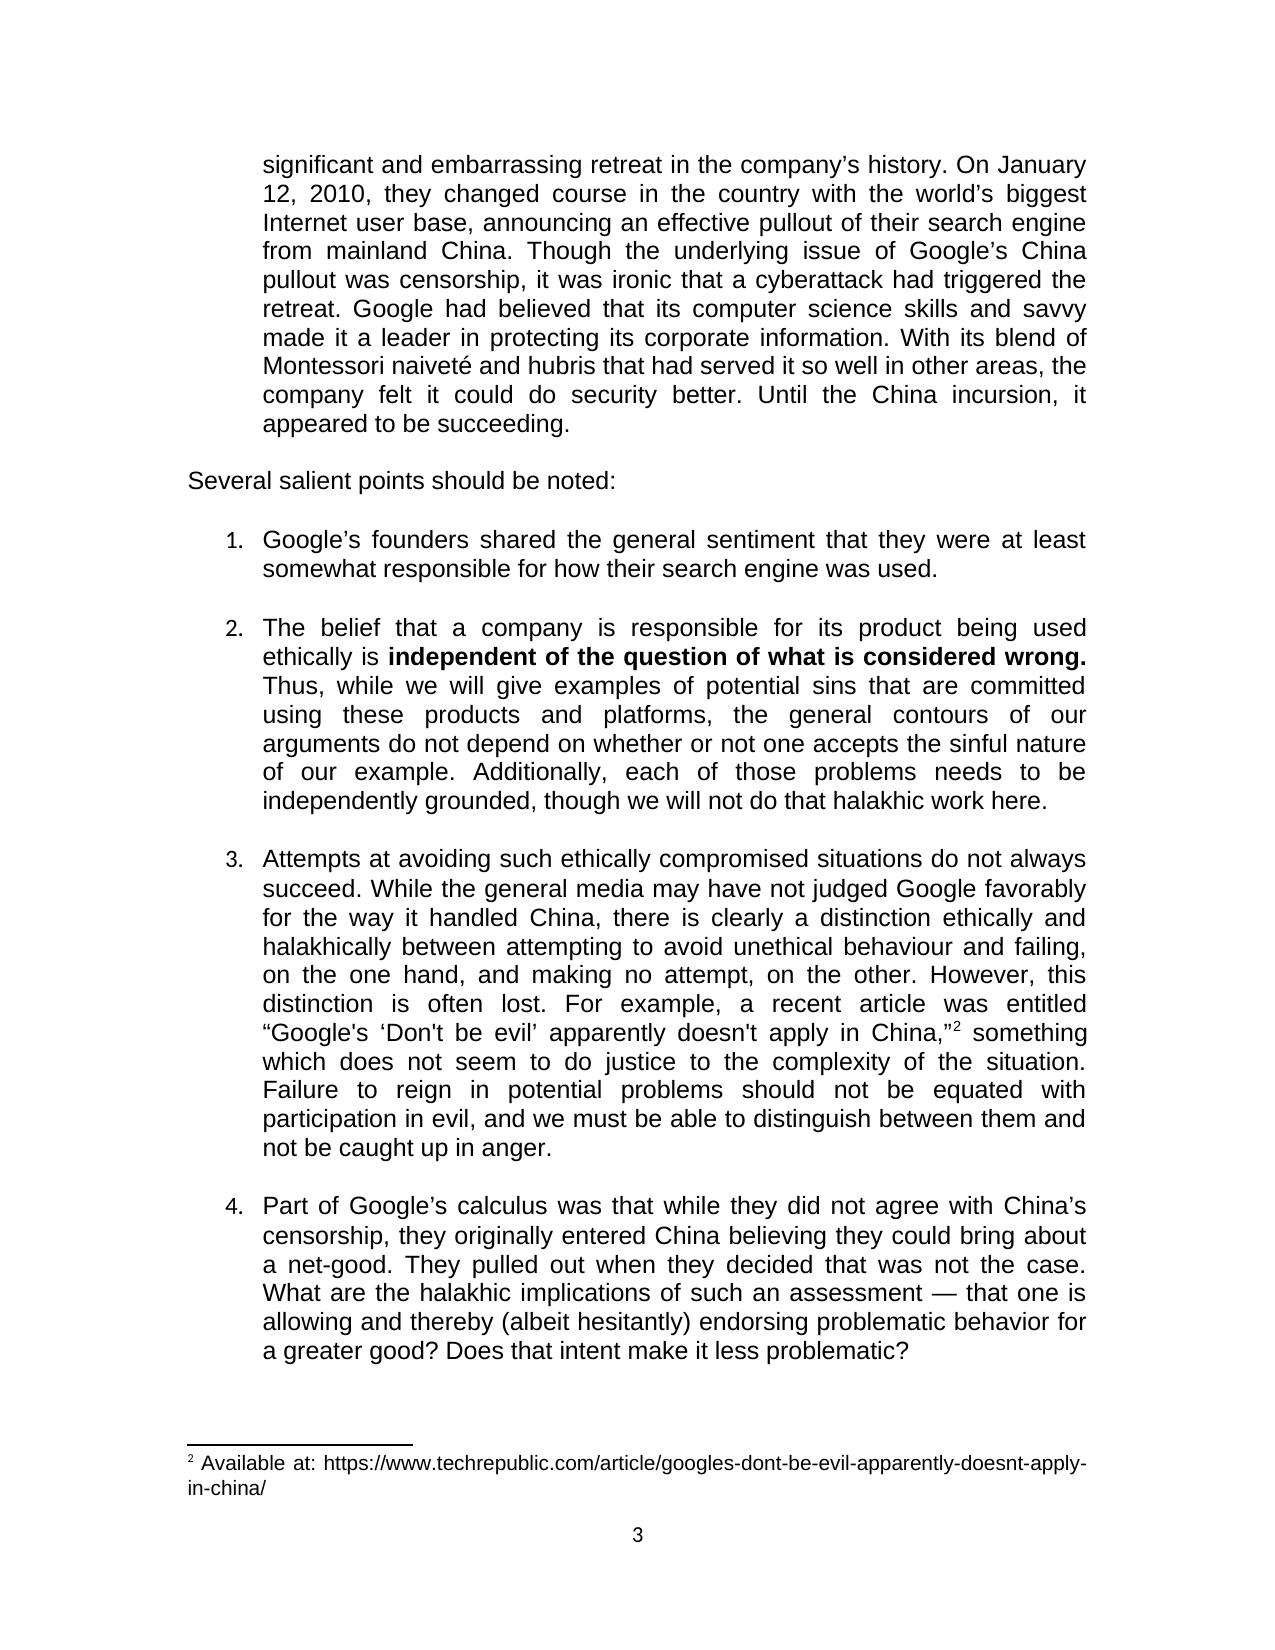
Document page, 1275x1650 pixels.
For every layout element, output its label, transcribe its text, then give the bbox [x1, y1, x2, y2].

list The belief that a company is responsible for its product being used ethically is independent of the question of what is considered wrong. Thus, while we will give examples of potential sins that are committed using these products and platforms, the general contours of our arguments do not depend on whether or not one accepts the sinful nature of our example. Additionally, each of those problems needs to be independently grounded, though we will not do that halakhic work here. [225, 612, 1088, 815]
list Google’s founders shared the general sentiment that they were at least somewhat responsible for how their search engine was used. [225, 524, 1088, 583]
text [262, 150, 1088, 437]
text Several salient points should be noted: [187, 466, 1088, 495]
list Attempts at avoiding such ethically compromised situations do not always succeed. While the general media may have not judged Google favorably for the way it handled China, there is clearly a distinction ethically and halakhically between attempting to avoid unethical behaviour and failing, on the one hand, and making no attempt, on the other. However, this distinction is often lost. For example, a recent article was entitled “Google's ‘Don't be evil’ apparently doesn't apply in China,” something which does not seem to do justice to the complexity of the situation. Failure to reign in potential problems should not be equated with participation in evil, and we must be able to distinguish between them and not be caught up in anger. [225, 843, 1088, 1162]
list Part of Google’s calculus was that while they did not agree with China’s censorship, they originally entered China believing they could bring about a net-good. They pulled out when they decided that was not the case. What are the halakhic implications of such an assessment — that one is allowing and thereby (albeit hesitantly) endorsing problematic behavior for a greater good? Does that intent make it less problematic? [225, 1190, 1088, 1364]
